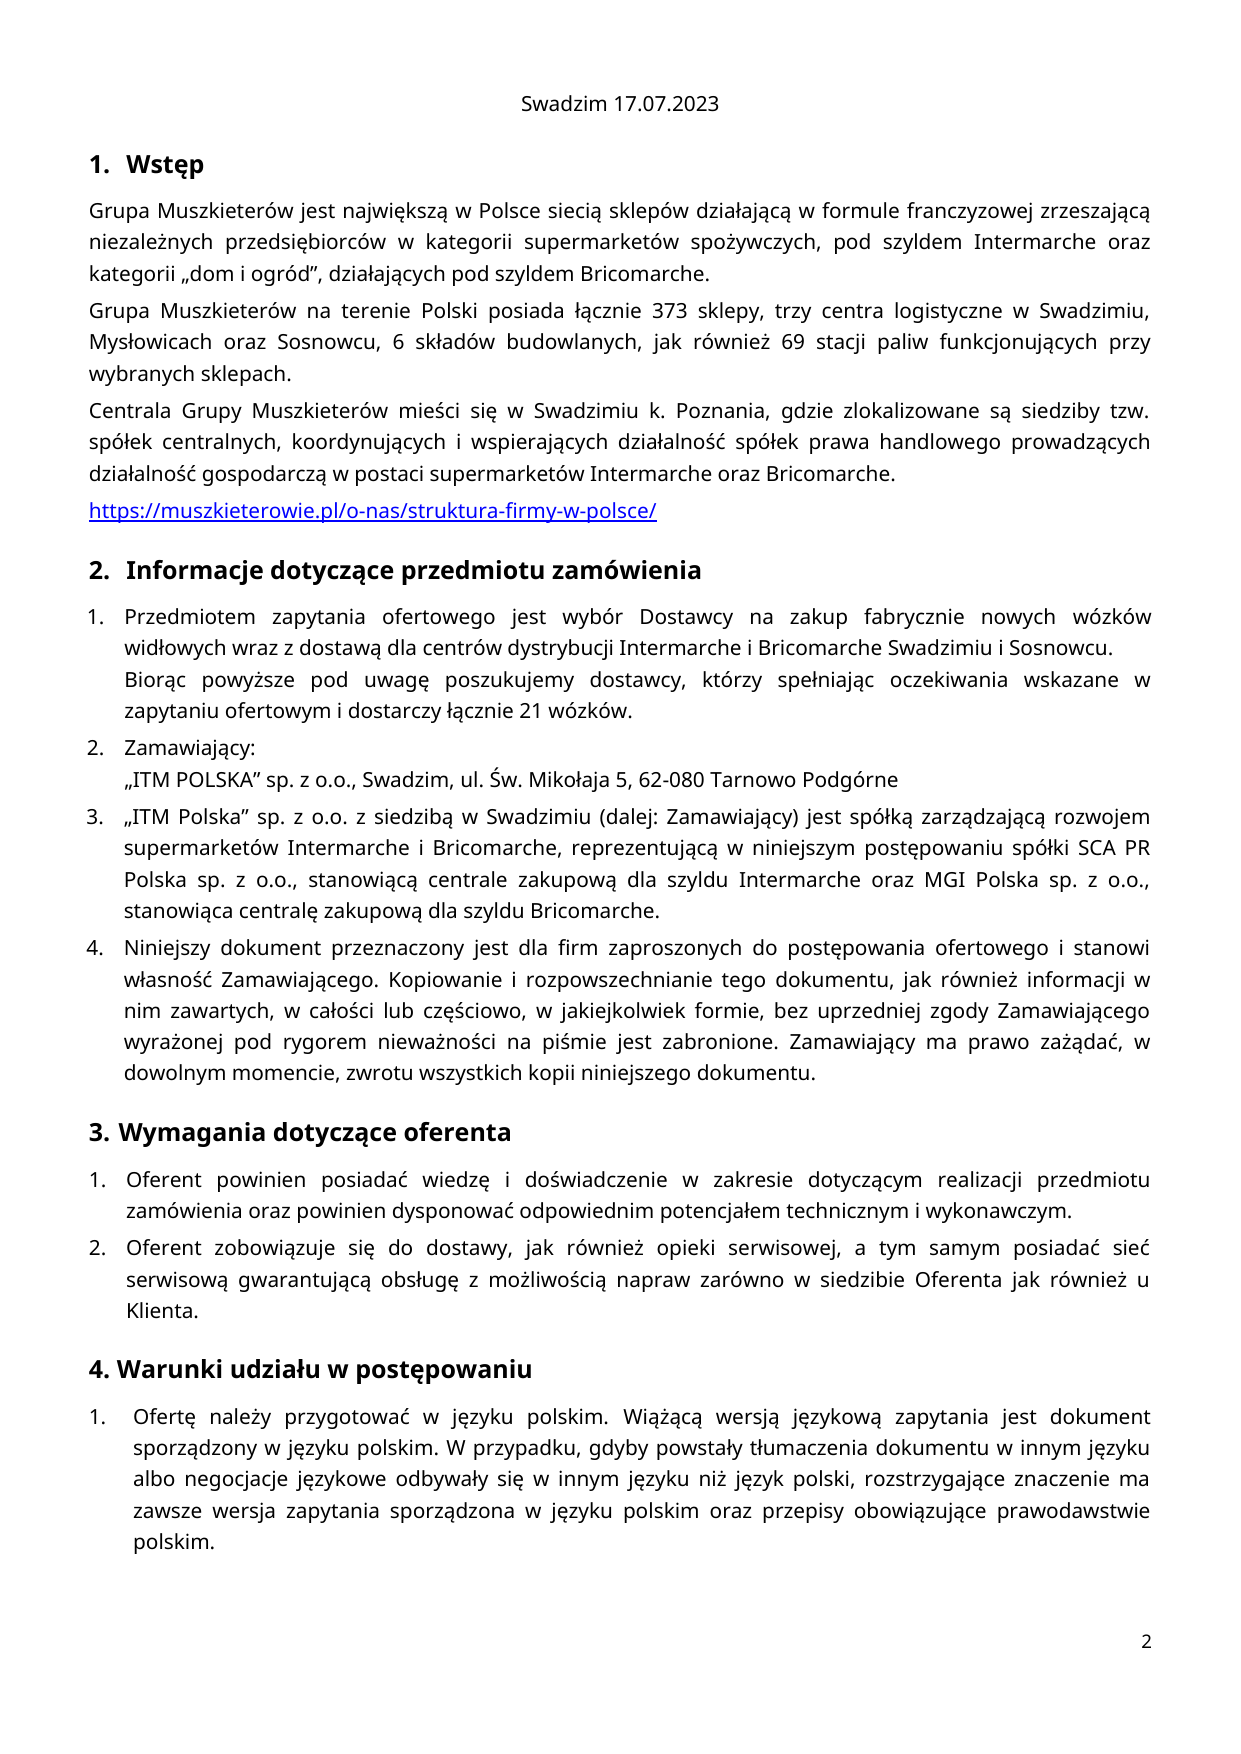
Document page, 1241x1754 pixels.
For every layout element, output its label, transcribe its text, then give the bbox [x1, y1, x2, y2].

list Zamawiający: [87, 733, 1152, 762]
text Biorąc powyższe pod uwagę poszukujemy dostawcy, którzy spełniając oczekiwania wskazane w zapytaniu ofertowym i dostarczy łącznie 21 wózków. [124, 665, 1152, 724]
subtitle Wymagania dotyczące oferenta [89, 1115, 1152, 1149]
text https://muszkieterowie.pl/o-nas/struktura-firmy-w-polsce/ [89, 496, 1152, 524]
list „ITM POLSKA” sp. z o.o., Swadzim, ul. Św. Mikołaja 5, 62-080 Tarnowo Podgórne [124, 765, 1152, 793]
list Ofertę należy przygotować w języku polskim. Wiążącą wersją językową zapytania jest dokument sporządzony w języku polskim. W przypadku, gdyby powstały tłumaczenia dokumentu w innym języku albo negocjacje językowe odbywały się w innym języku niż język polski, rozstrzygające znaczenie ma zawsze wersja zapytania sporządzona w języku polskim oraz przepisy obowiązujące prawodawstwie polskim. [88, 1402, 1152, 1556]
list Wstęp [89, 146, 1152, 180]
list Oferent powinien posiadać wiedzę i doświadczenie w zakresie dotyczącym realizacji przedmiotu zamówienia oraz powinien dysponować odpowiednim potencjałem technicznym i wykonawczym. [89, 1165, 1152, 1224]
list Informacje dotyczące przedmiotu zamówienia [89, 552, 1152, 586]
text Swadzim 17.07.2023 [89, 89, 1152, 117]
text Centrala Grupy Muszkieterów mieści się w Swadzimiu k. Poznania, gdzie zlokalizowane są siedziby tzw. spółek centralnych, koordynujących i wspierających działalność spółek prawa handlowego prowadzących działalność gospodarczą w postaci supermarketów Intermarche oraz Bricomarche. [89, 396, 1152, 487]
list Oferent zobowiązuje się do dostawy, jak również opieki serwisowej, a tym samym posiadać sieć serwisową gwarantującą obsługę z możliwością napraw zarówno w siedzibie Oferenta jak również u Klienta. [89, 1233, 1152, 1324]
list „ITM Polska” sp. z o.o. z siedzibą w Swadzimiu (dalej: Zamawiający) jest spółką zarządzającą rozwojem supermarketów Intermarche i Bricomarche, reprezentującą w niniejszym postępowaniu spółki SCA PR Polska sp. z o.o., stanowiącą centrale zakupową dla szyldu Intermarche oraz MGI Polska sp. z o.o., stanowiąca centralę zakupową dla szyldu Bricomarche. [86, 802, 1152, 924]
text Grupa Muszkieterów jest największą w Polsce siecią sklepów działającą w formule franczyzowej zrzeszającą niezależnych przedsiębiorców w kategorii supermarketów spożywczych, pod szyldem Intermarche oraz kategorii „dom i ogród”, działających pod szyldem Bricomarche. [89, 196, 1152, 287]
text Grupa Muszkieterów na terenie Polski posiada łącznie 373 sklepy, trzy centra logistyczne w Swadzimiu, Mysłowicach oraz Sosnowcu, 6 składów budowlanych, jak również 69 stacji paliw funkcjonujących przy wybranych sklepach. [89, 296, 1152, 387]
text 4. Warunki udziału w postępowaniu [89, 1352, 1152, 1386]
list Przedmiotem zapytania ofertowego jest wybór Dostawcy na zakup fabrycznie nowych wózków widłowych wraz z dostawą dla centrów dystrybucji Intermarche i Bricomarche Swadzimiu i Sosnowcu. [87, 602, 1152, 662]
list Niniejszy dokument przeznaczony jest dla firm zaproszonych do postępowania ofertowego i stanowi własność Zamawiającego. Kopiowanie i rozpowszechnianie tego dokumentu, jak również informacji w nim zawartych, w całości lub częściowo, w jakiejkolwiek formie, bez uprzedniej zgody Zamawiającego wyrażonej pod rygorem nieważności na piśmie jest zabronione. Zamawiający ma prawo zażądać, w dowolnym momencie, zwrotu wszystkich kopii niniejszego dokumentu. [86, 933, 1152, 1087]
